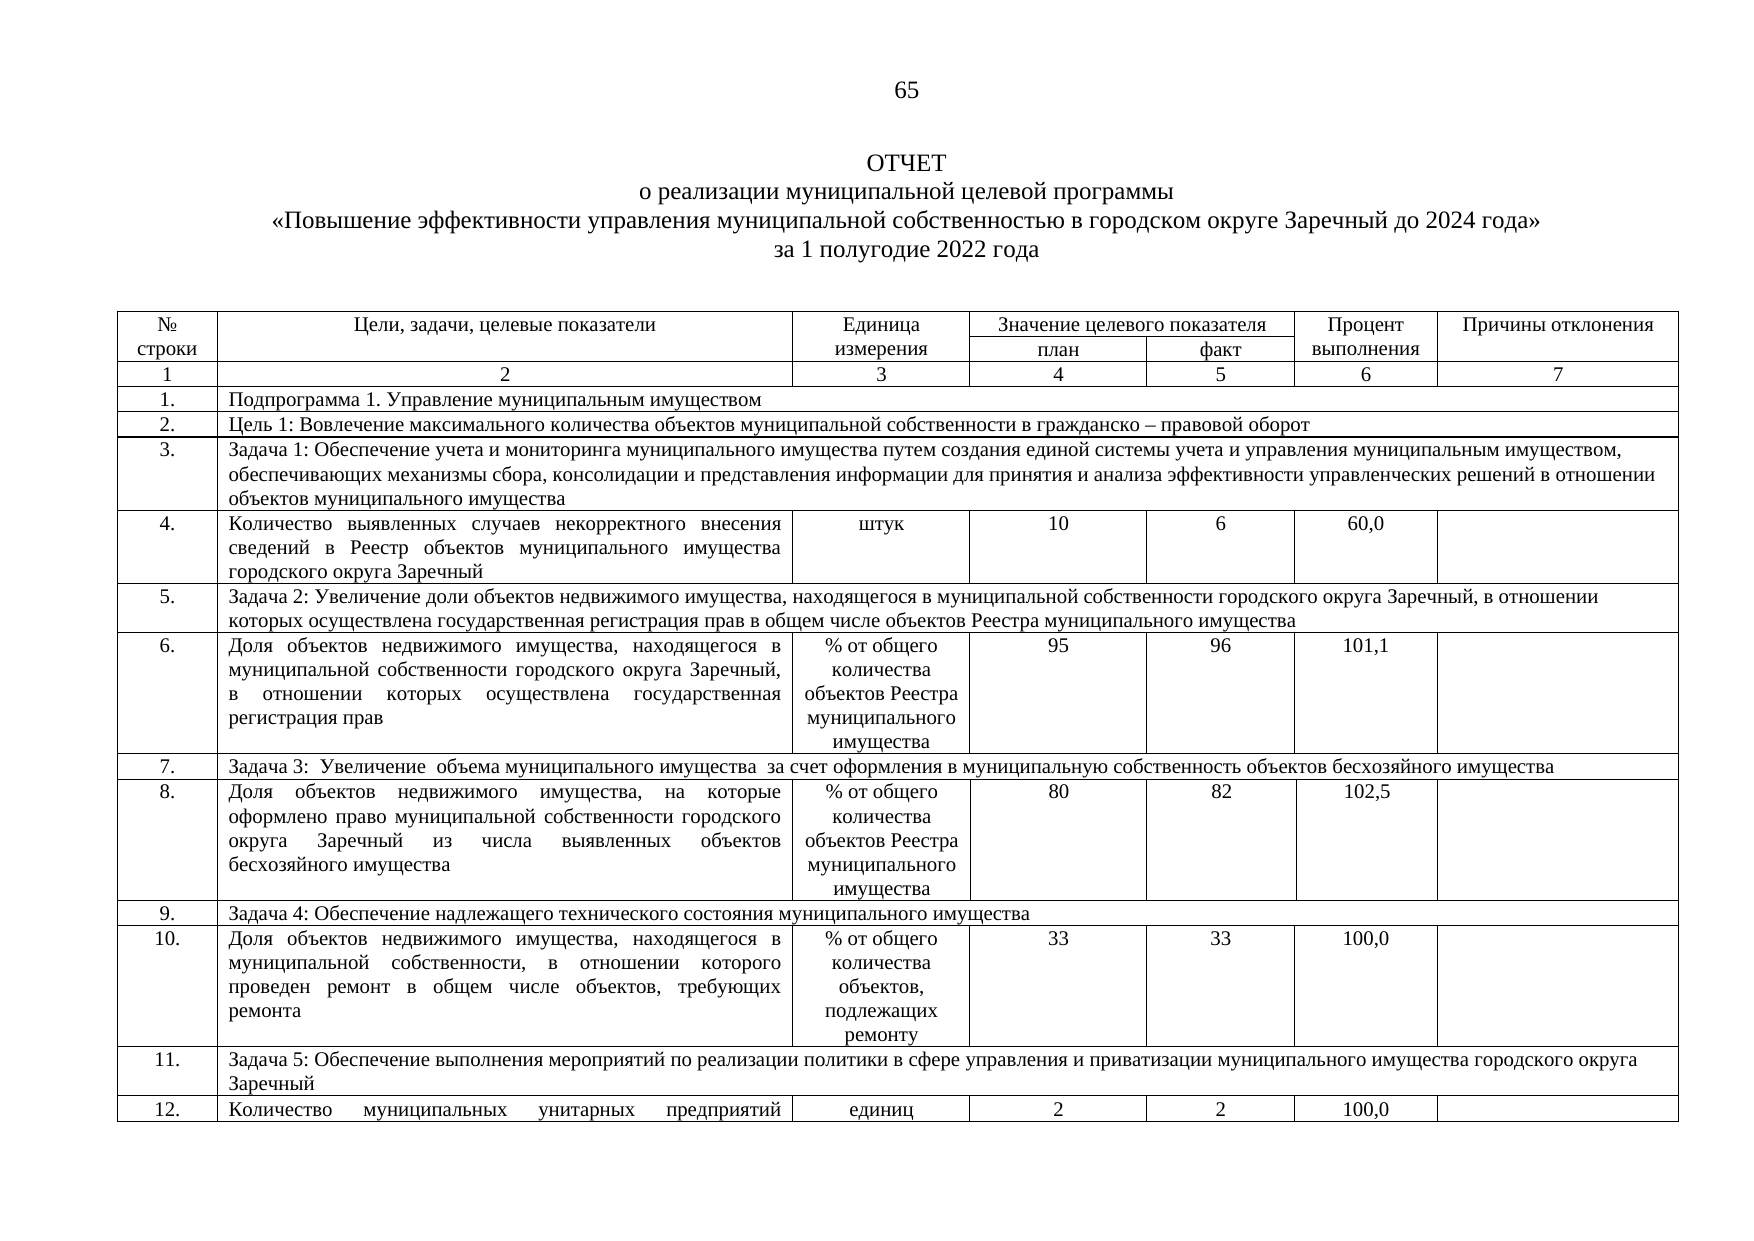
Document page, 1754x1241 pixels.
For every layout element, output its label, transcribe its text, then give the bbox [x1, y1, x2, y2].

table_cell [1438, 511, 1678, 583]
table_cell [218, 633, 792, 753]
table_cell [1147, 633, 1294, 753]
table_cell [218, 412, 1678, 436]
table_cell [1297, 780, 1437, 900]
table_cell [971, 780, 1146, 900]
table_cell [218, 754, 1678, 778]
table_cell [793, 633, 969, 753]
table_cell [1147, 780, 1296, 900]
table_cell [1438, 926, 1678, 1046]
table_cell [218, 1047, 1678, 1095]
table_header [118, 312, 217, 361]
text за 1 полугодие 2022 года [118, 234, 1695, 263]
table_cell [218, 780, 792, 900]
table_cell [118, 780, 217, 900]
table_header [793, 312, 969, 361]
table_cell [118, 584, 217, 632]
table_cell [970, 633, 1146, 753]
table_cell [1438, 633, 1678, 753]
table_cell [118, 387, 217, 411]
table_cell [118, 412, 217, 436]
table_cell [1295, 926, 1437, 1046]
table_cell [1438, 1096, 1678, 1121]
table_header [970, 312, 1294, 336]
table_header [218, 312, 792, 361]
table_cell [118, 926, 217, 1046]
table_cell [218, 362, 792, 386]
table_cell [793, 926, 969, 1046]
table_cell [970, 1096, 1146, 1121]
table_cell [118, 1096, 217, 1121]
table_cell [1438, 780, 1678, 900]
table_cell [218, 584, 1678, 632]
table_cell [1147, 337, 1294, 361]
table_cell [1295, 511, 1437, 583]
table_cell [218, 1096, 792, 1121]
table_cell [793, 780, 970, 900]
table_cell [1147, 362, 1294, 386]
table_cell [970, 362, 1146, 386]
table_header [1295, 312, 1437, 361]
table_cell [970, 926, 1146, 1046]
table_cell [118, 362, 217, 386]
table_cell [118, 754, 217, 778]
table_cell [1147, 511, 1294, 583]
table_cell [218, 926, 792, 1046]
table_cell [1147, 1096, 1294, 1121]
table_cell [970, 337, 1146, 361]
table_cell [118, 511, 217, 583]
text о реализации муниципальной целевой программы [118, 176, 1695, 205]
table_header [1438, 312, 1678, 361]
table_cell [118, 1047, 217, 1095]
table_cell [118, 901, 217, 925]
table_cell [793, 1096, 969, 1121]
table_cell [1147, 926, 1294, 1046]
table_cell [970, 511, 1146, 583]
text «Повышение эффективности управления муниципальной собственностью в городском округе Заречный до 2024 года» [118, 205, 1695, 234]
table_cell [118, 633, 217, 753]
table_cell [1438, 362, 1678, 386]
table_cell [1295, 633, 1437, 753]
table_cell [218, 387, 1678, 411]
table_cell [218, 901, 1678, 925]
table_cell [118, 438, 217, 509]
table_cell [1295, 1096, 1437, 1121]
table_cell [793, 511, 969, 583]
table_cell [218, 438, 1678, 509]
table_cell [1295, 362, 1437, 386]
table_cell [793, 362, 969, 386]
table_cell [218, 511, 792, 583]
text ОТЧЕТ [118, 148, 1695, 176]
